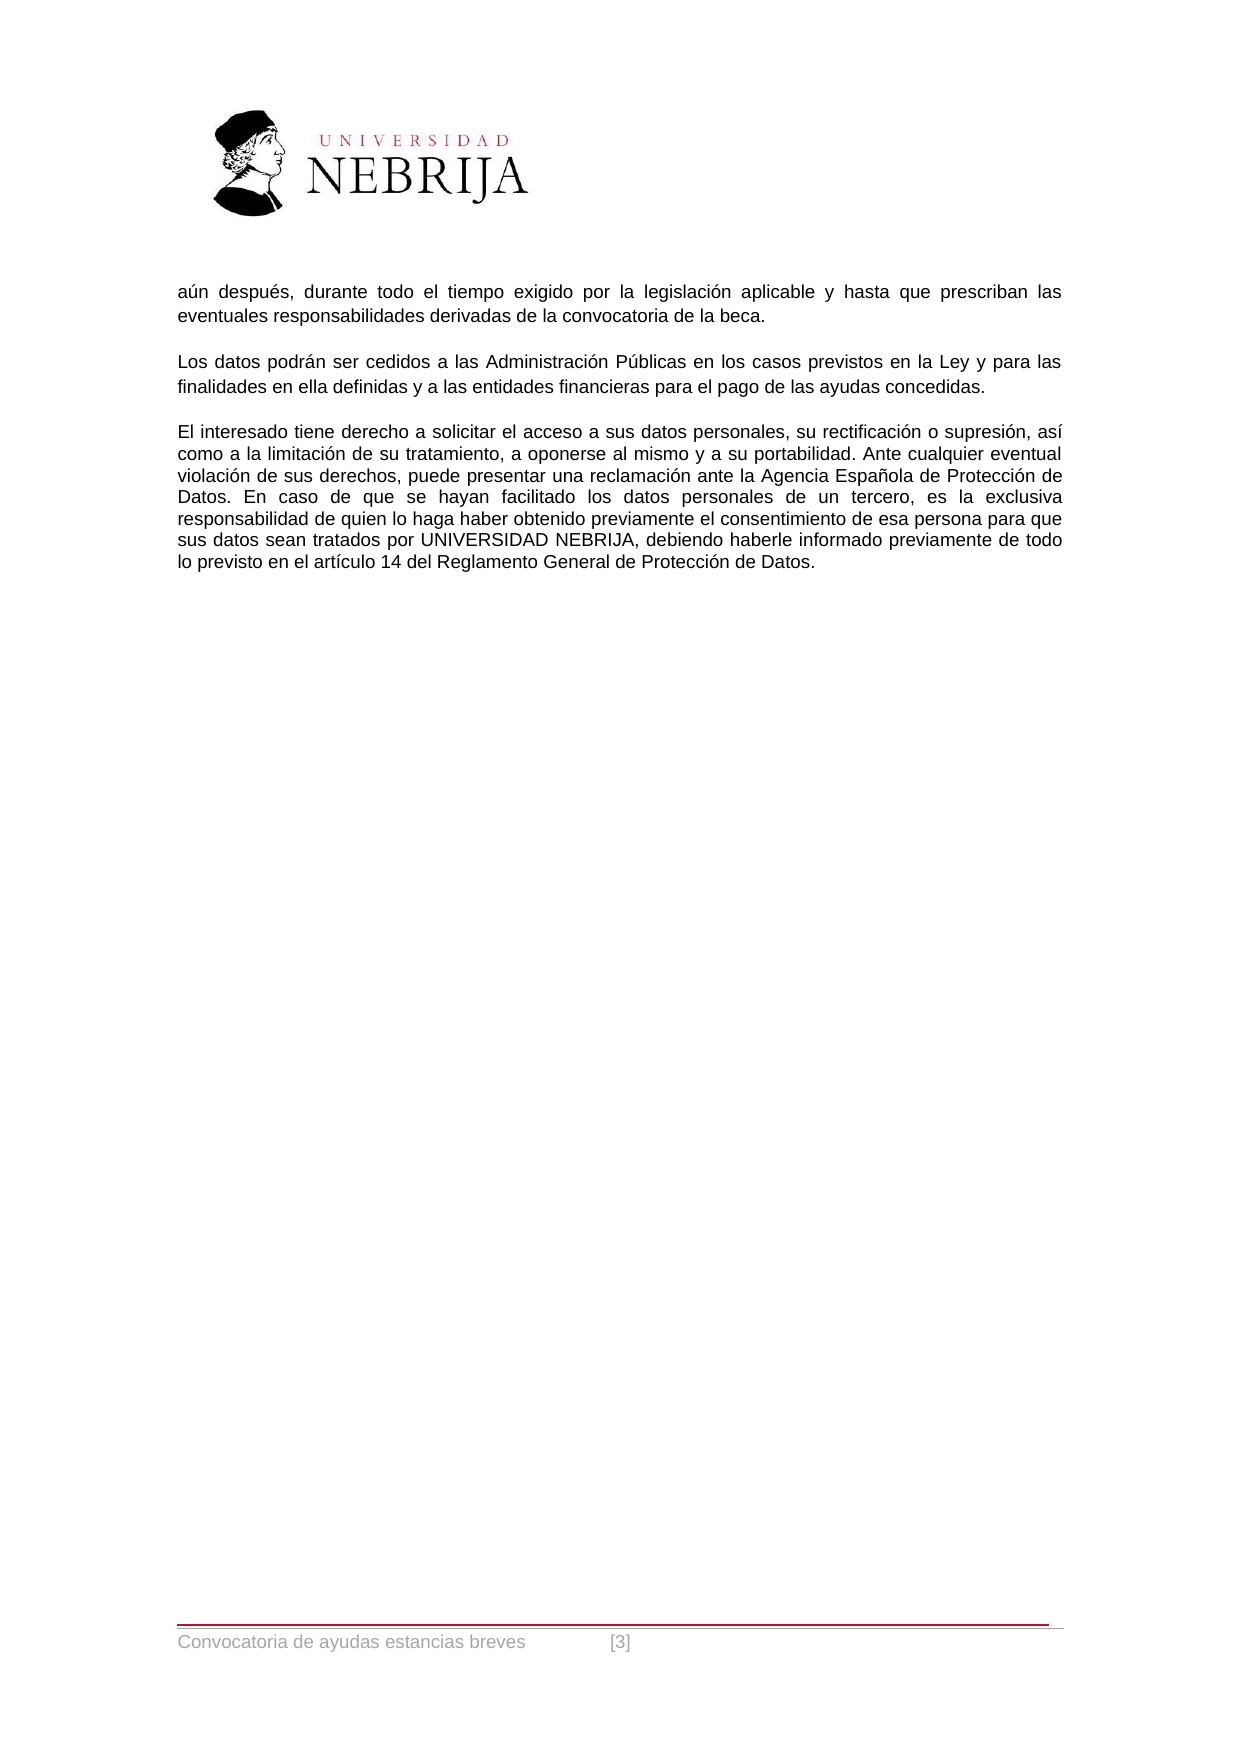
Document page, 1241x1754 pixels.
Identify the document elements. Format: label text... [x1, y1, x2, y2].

text El interesado tiene derecho a solicitar el acceso a sus datos personales, su rectificación o supresión, así como a la limitación de su tratamiento, a oponerse al mismo y a su portabilidad. Ante cualquier eventual violación de sus derechos, puede presentar una reclamación ante la Agencia Española de Protección de Datos. En caso de que se hayan facilitado los datos personales de un tercero, es la exclusiva responsabilidad de quien lo haga haber obtenido previamente el consentimiento de esa persona para que sus datos sean tratados por UNIVERSIDAD NEBRIJA, debiendo haberle informado previamente de todo lo previsto en el artículo 14 del Reglamento General de Protección de Datos. [177, 421, 1063, 572]
text Los datos podrán ser cedidos a las Administración Públicas en los casos previstos en la Ley y para las finalidades en ella definidas y a las entidades financieras para el pago de las ayudas concedidas. [177, 351, 1063, 397]
picture [177, 73, 564, 253]
